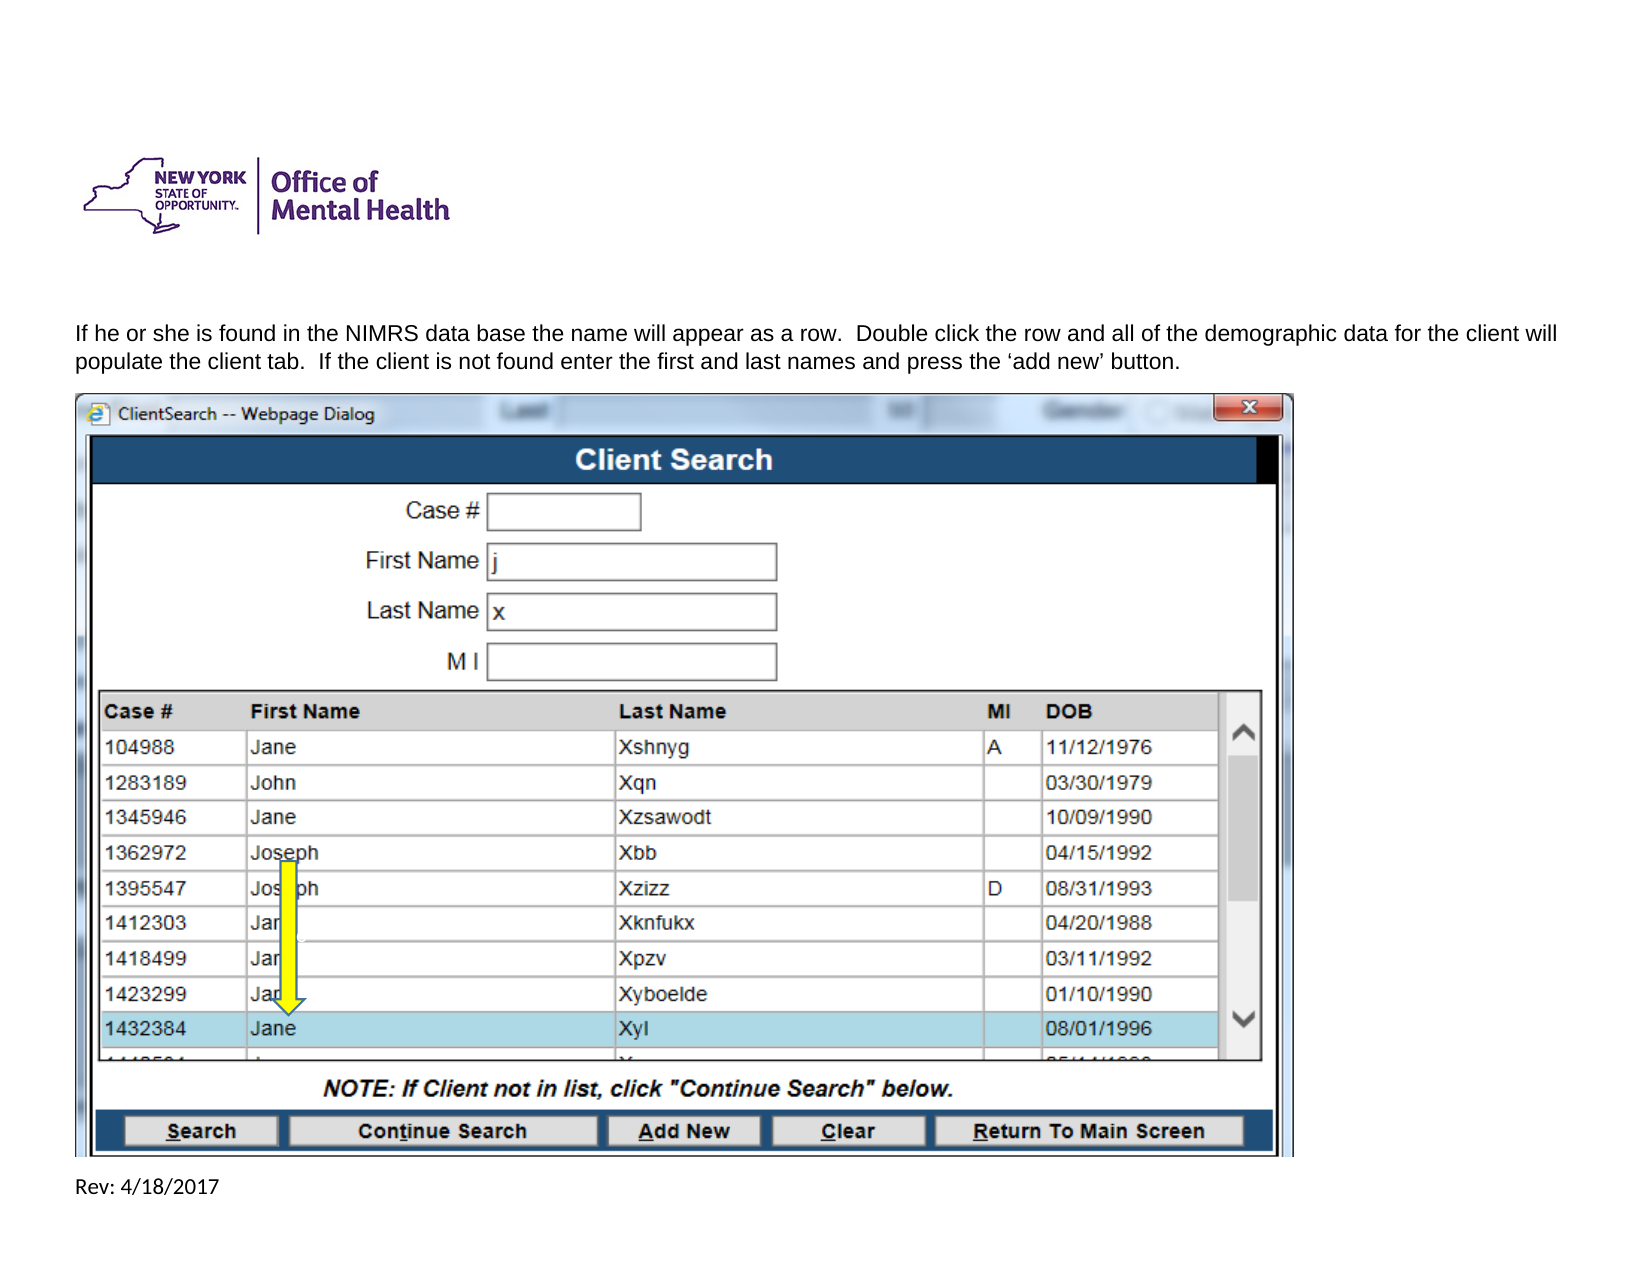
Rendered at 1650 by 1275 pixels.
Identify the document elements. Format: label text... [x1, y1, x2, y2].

picture [75, 393, 1293, 1157]
text If he or she is found in the NIMRS data base the name will appear as a row. Double click the row and all of the demographic data for the client will populate the client tab. If the client is not found enter the first and last names and press the ‘add new’ button. [75, 320, 1575, 375]
picture [75, 148, 458, 242]
